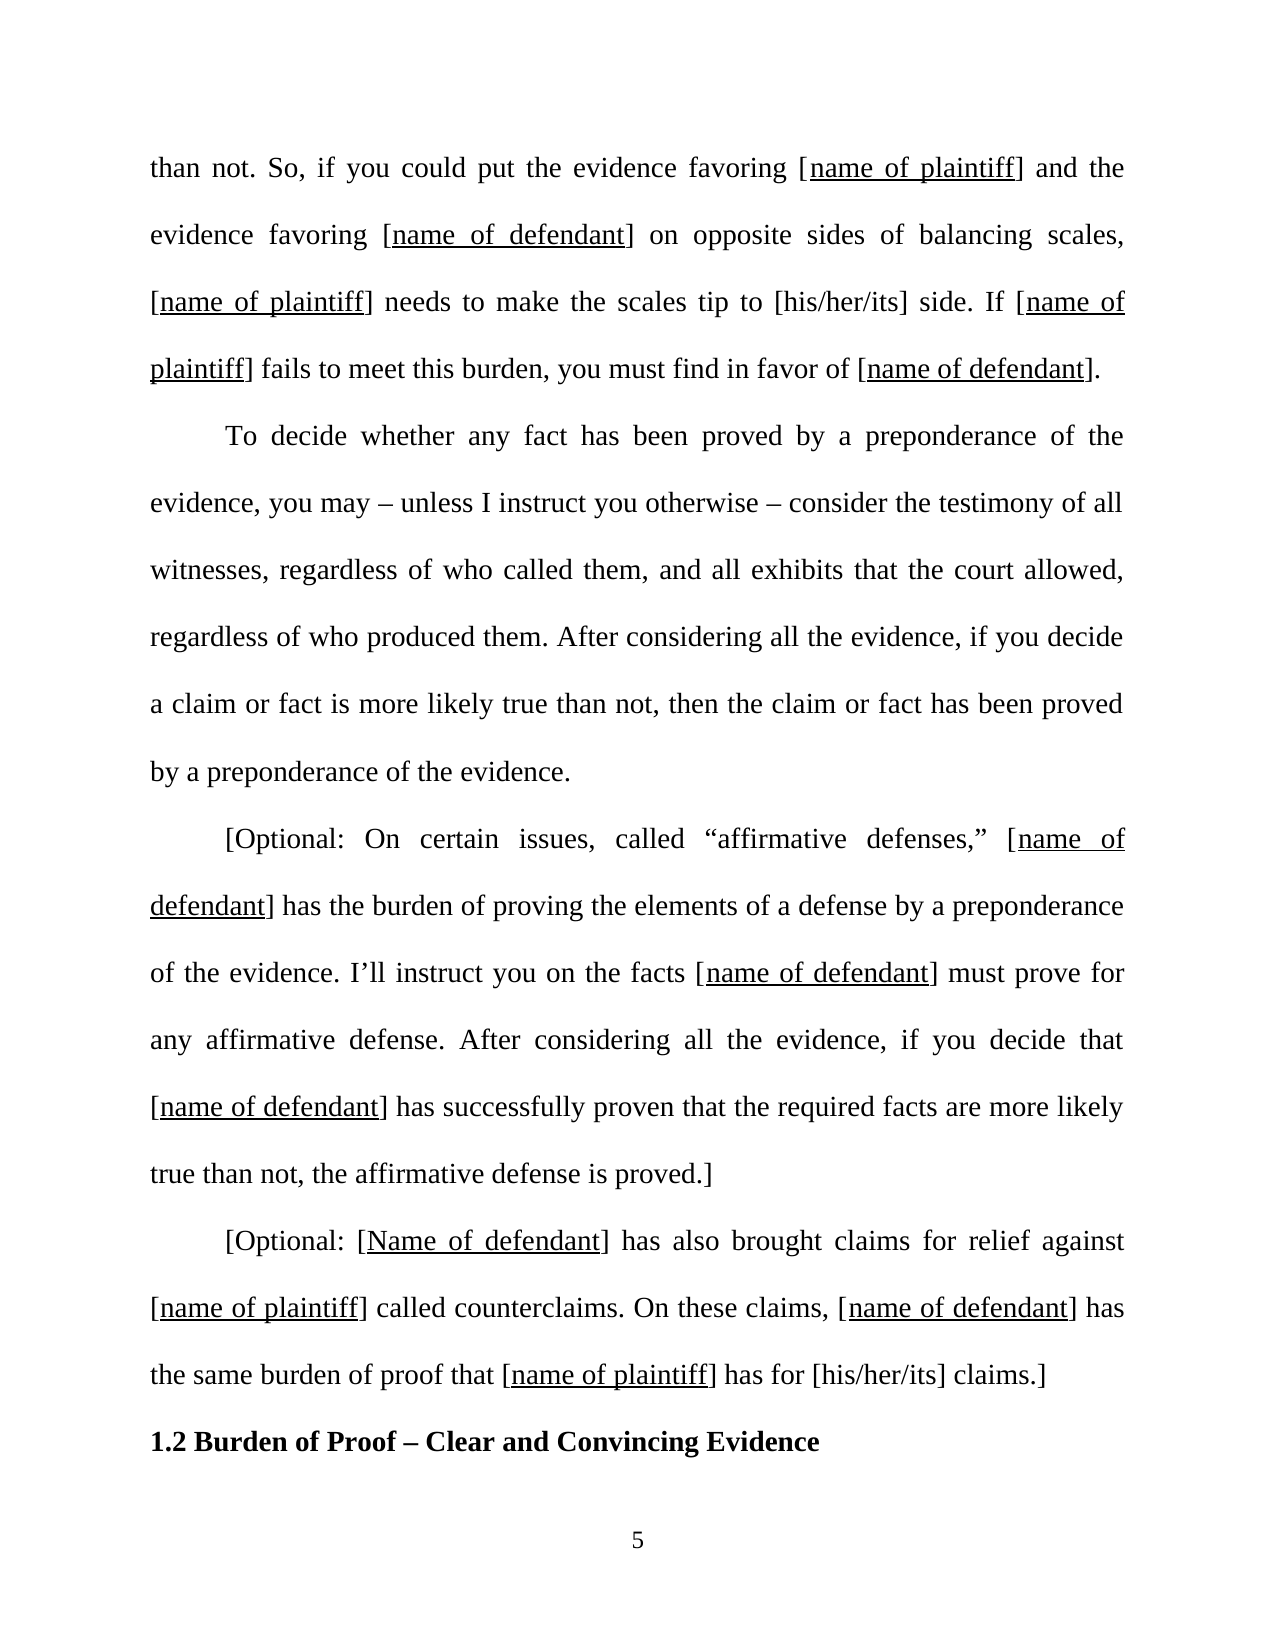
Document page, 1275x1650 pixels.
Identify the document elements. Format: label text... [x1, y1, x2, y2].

text [Optional: On certain issues, called “affirmative defenses,” [name of defendant] has the burden of proving the elements of a defense by a preponderance of the evidence. I’ll instruct you on the facts [name of defendant] must prove for any affirmative defense. After considering all the evidence, if you decide that [name of defendant] has successfully proven that the required facts are more likely true than not, the affirmative defense is proved.] [150, 821, 1125, 1190]
text 1.2 Burden of Proof – Clear and Convincing Evidence [150, 1424, 1125, 1458]
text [150, 150, 1125, 385]
text To decide whether any fact has been proved by a preponderance of the evidence, you may – unless I instruct you otherwise – consider the testimony of all witnesses, regardless of who called them, and all exhibits that the court allowed, regardless of who produced them. After considering all the evidence, if you decide a claim or fact is more likely true than not, then the claim or fact has been proved by a preponderance of the evidence. [150, 418, 1125, 787]
text [Optional: [Name of defendant] has also brought claims for relief against [name of plaintiff] called counterclaims. On these claims, [name of defendant] has the same burden of proof that [name of plaintiff] has for [his/her/its] claims.] [150, 1223, 1125, 1391]
